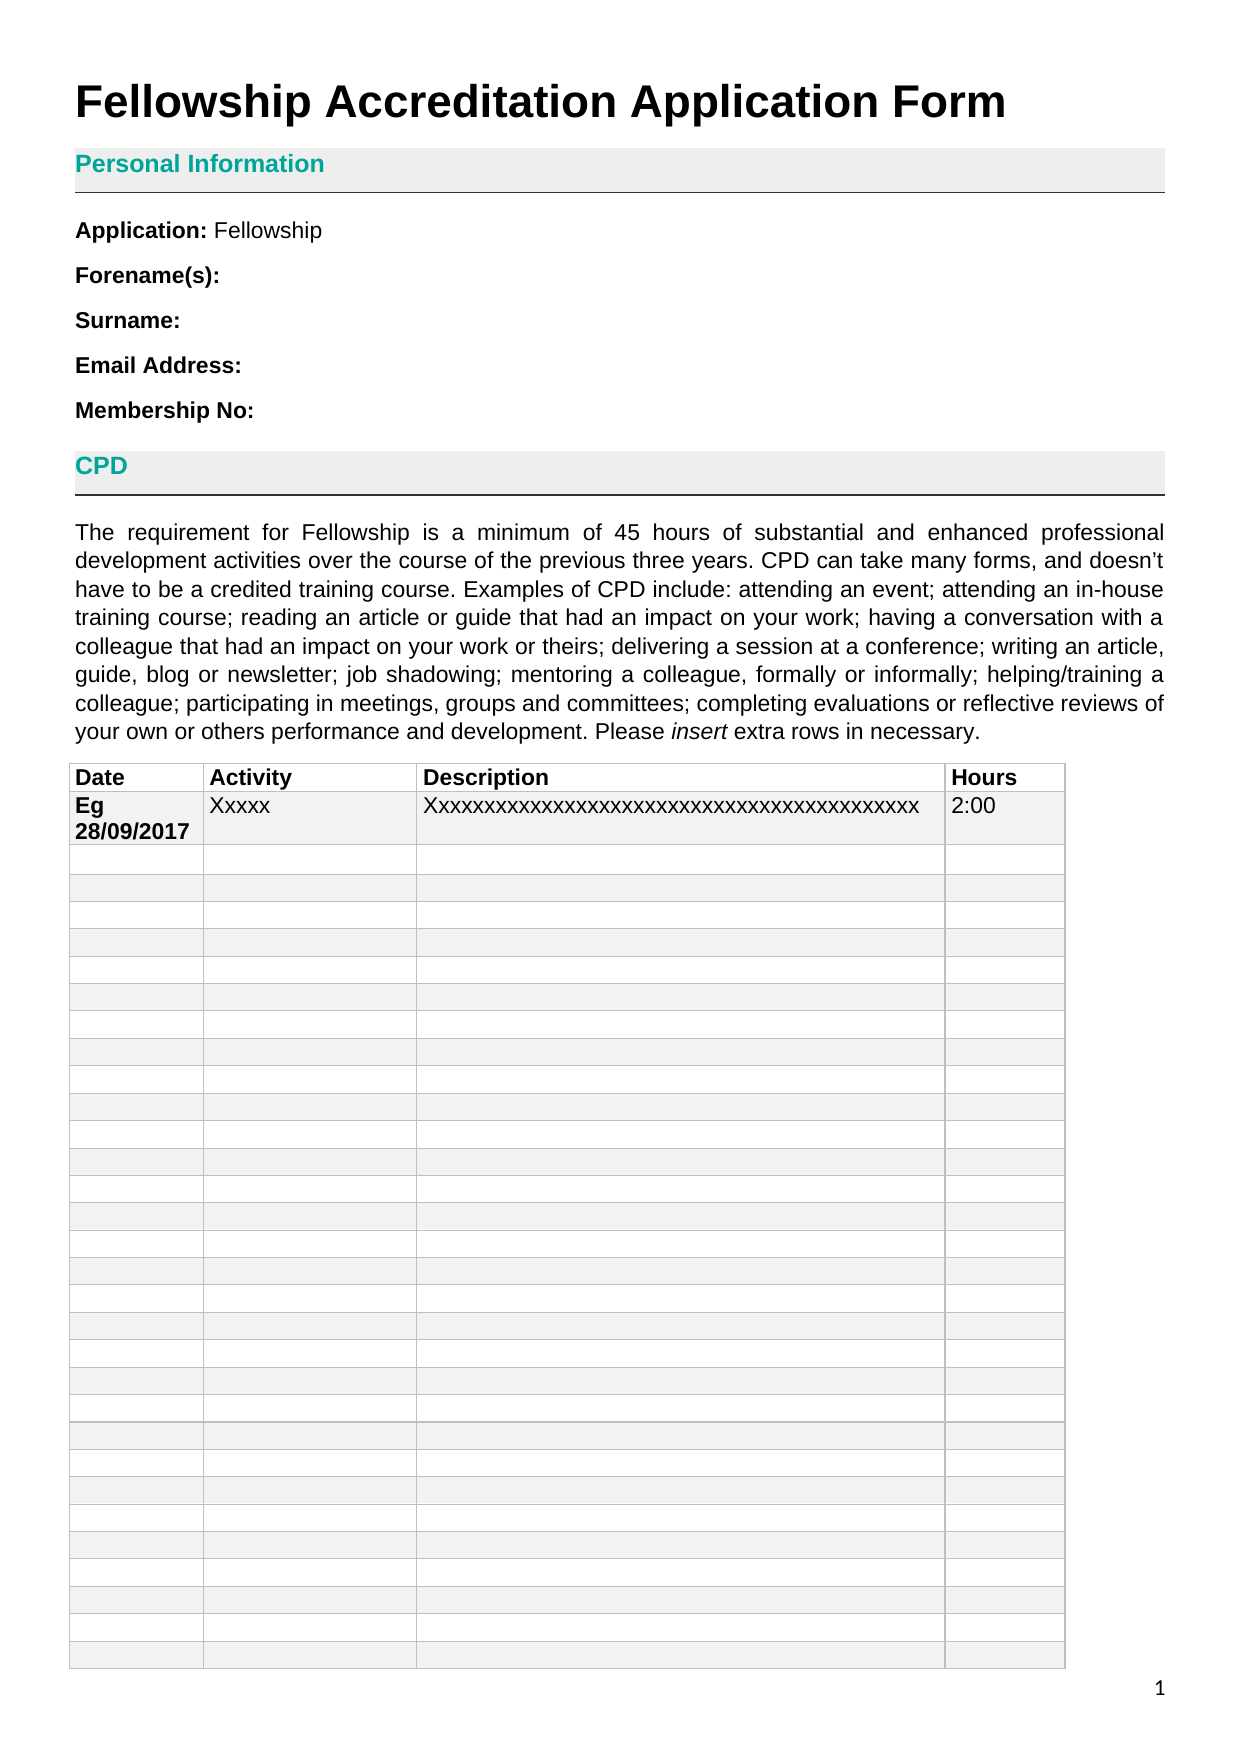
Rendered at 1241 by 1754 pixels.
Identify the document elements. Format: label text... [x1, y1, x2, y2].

text Membership No: [75, 397, 1165, 424]
table_header Date [70, 764, 203, 791]
table_cell Xxxxx [204, 792, 416, 844]
table_cell Eg 28/09/2017 [70, 792, 203, 844]
text Forename(s): [75, 262, 1165, 288]
text The requirement for Fellowship is a minimum of 45 hours of substantial and enhanced professional development activities over the course of the previous three years. CPD can take many forms, and doesn’t have to be a credited training course. Examples of CPD include: attending an event; attending an in-house training course; reading an article or guide that had an impact on your work; having a conversation with a colleague that had an impact on your work or theirs; delivering a session at a conference; writing an article, guide, blog or newsletter; job shadowing; mentoring a colleague, formally or informally; helping/training a colleague; participating in meetings, groups and committees; completing evaluations or reflective reviews of your own or others performance and development. Please insert extra rows in necessary. [75, 519, 1165, 744]
table_header Activity [204, 764, 416, 791]
text CPD [75, 451, 1165, 494]
table_header Description [417, 764, 944, 791]
table_cell 2:00 [946, 792, 1064, 844]
table_header Hours [946, 764, 1064, 791]
text Fellowship Accreditation Application Form [75, 75, 1165, 128]
text Personal Information [75, 148, 1165, 192]
table_cell Xxxxxxxxxxxxxxxxxxxxxxxxxxxxxxxxxxxxxxxxxxx [417, 792, 944, 844]
text Email Address: [75, 352, 1165, 378]
text Application: Fellowship [75, 217, 1165, 243]
text Surname: [75, 307, 1165, 333]
